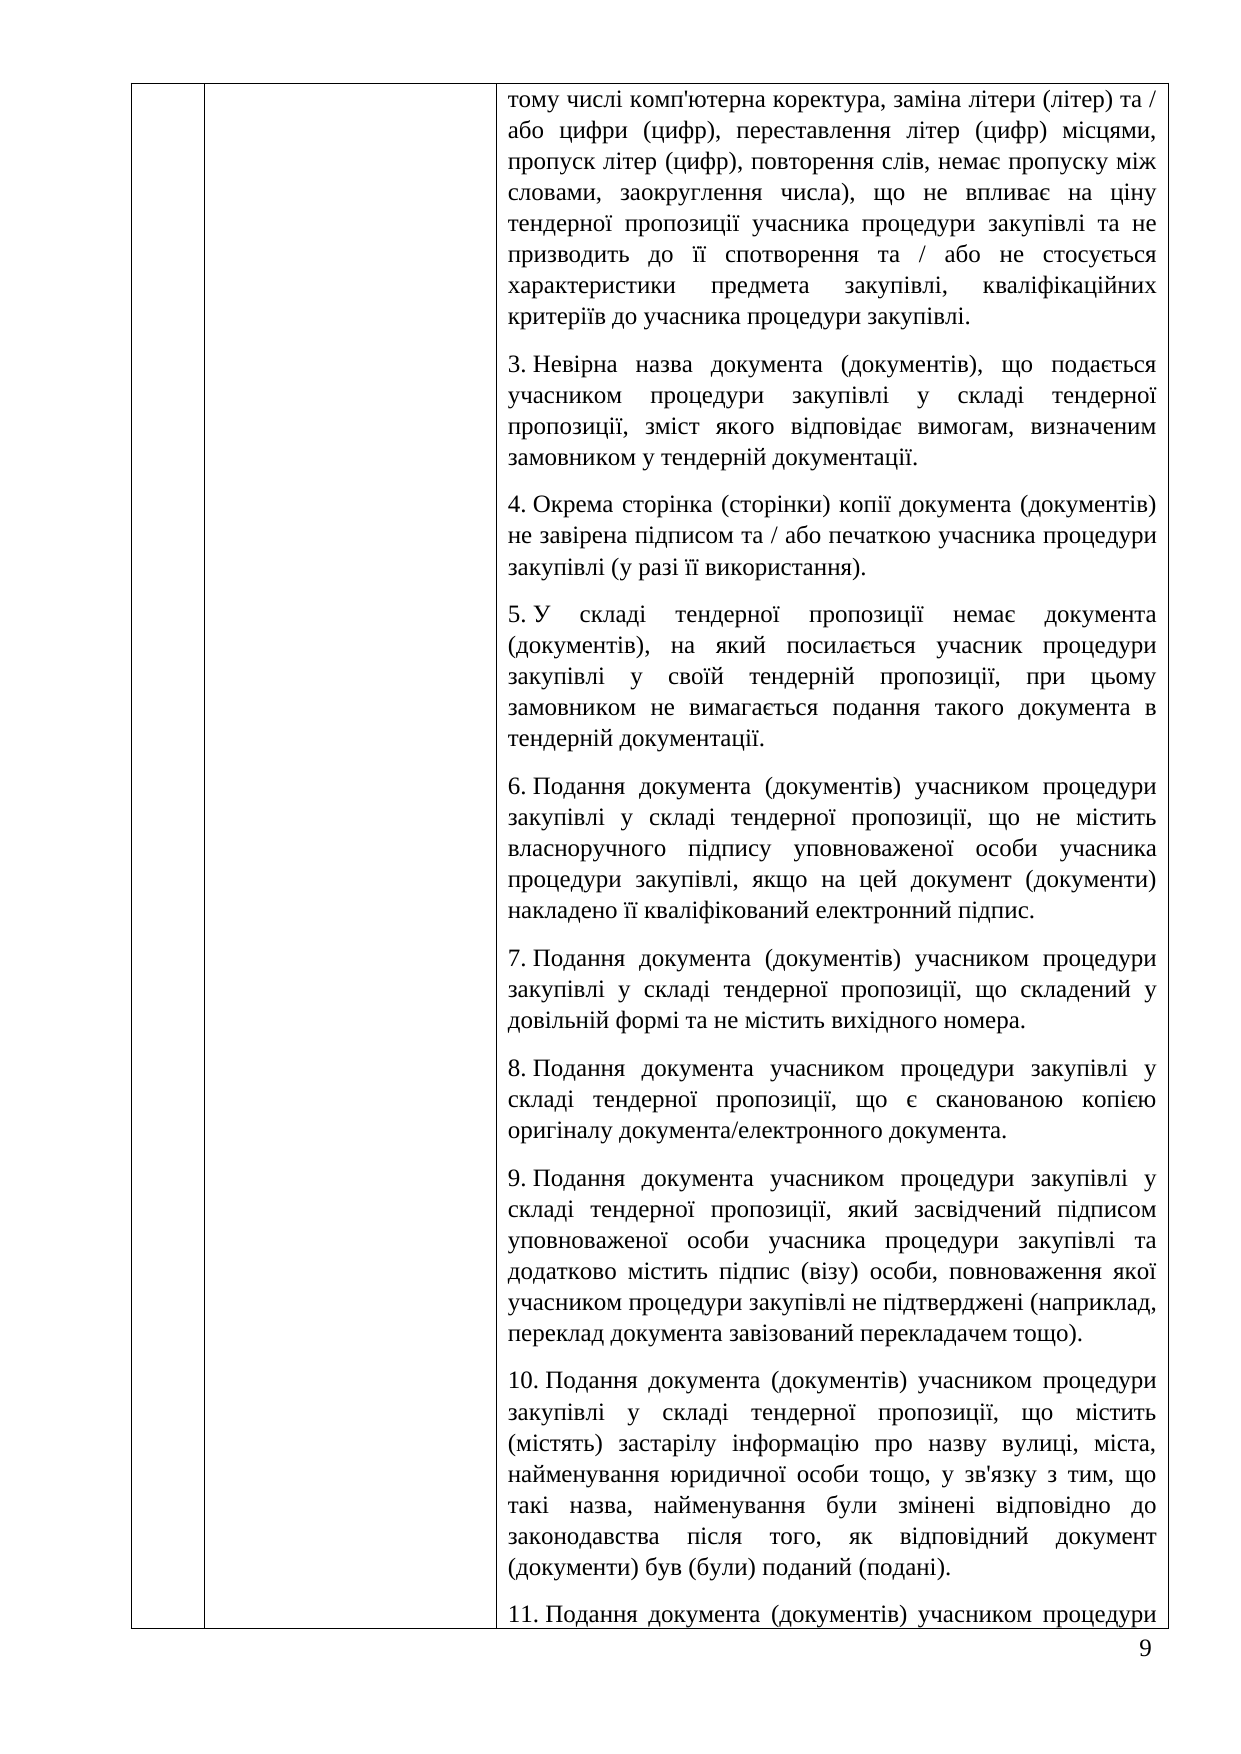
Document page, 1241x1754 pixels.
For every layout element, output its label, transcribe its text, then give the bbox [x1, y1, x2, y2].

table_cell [497, 84, 1168, 1628]
table_cell 1 [132, 84, 204, 1628]
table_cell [205, 84, 496, 1628]
